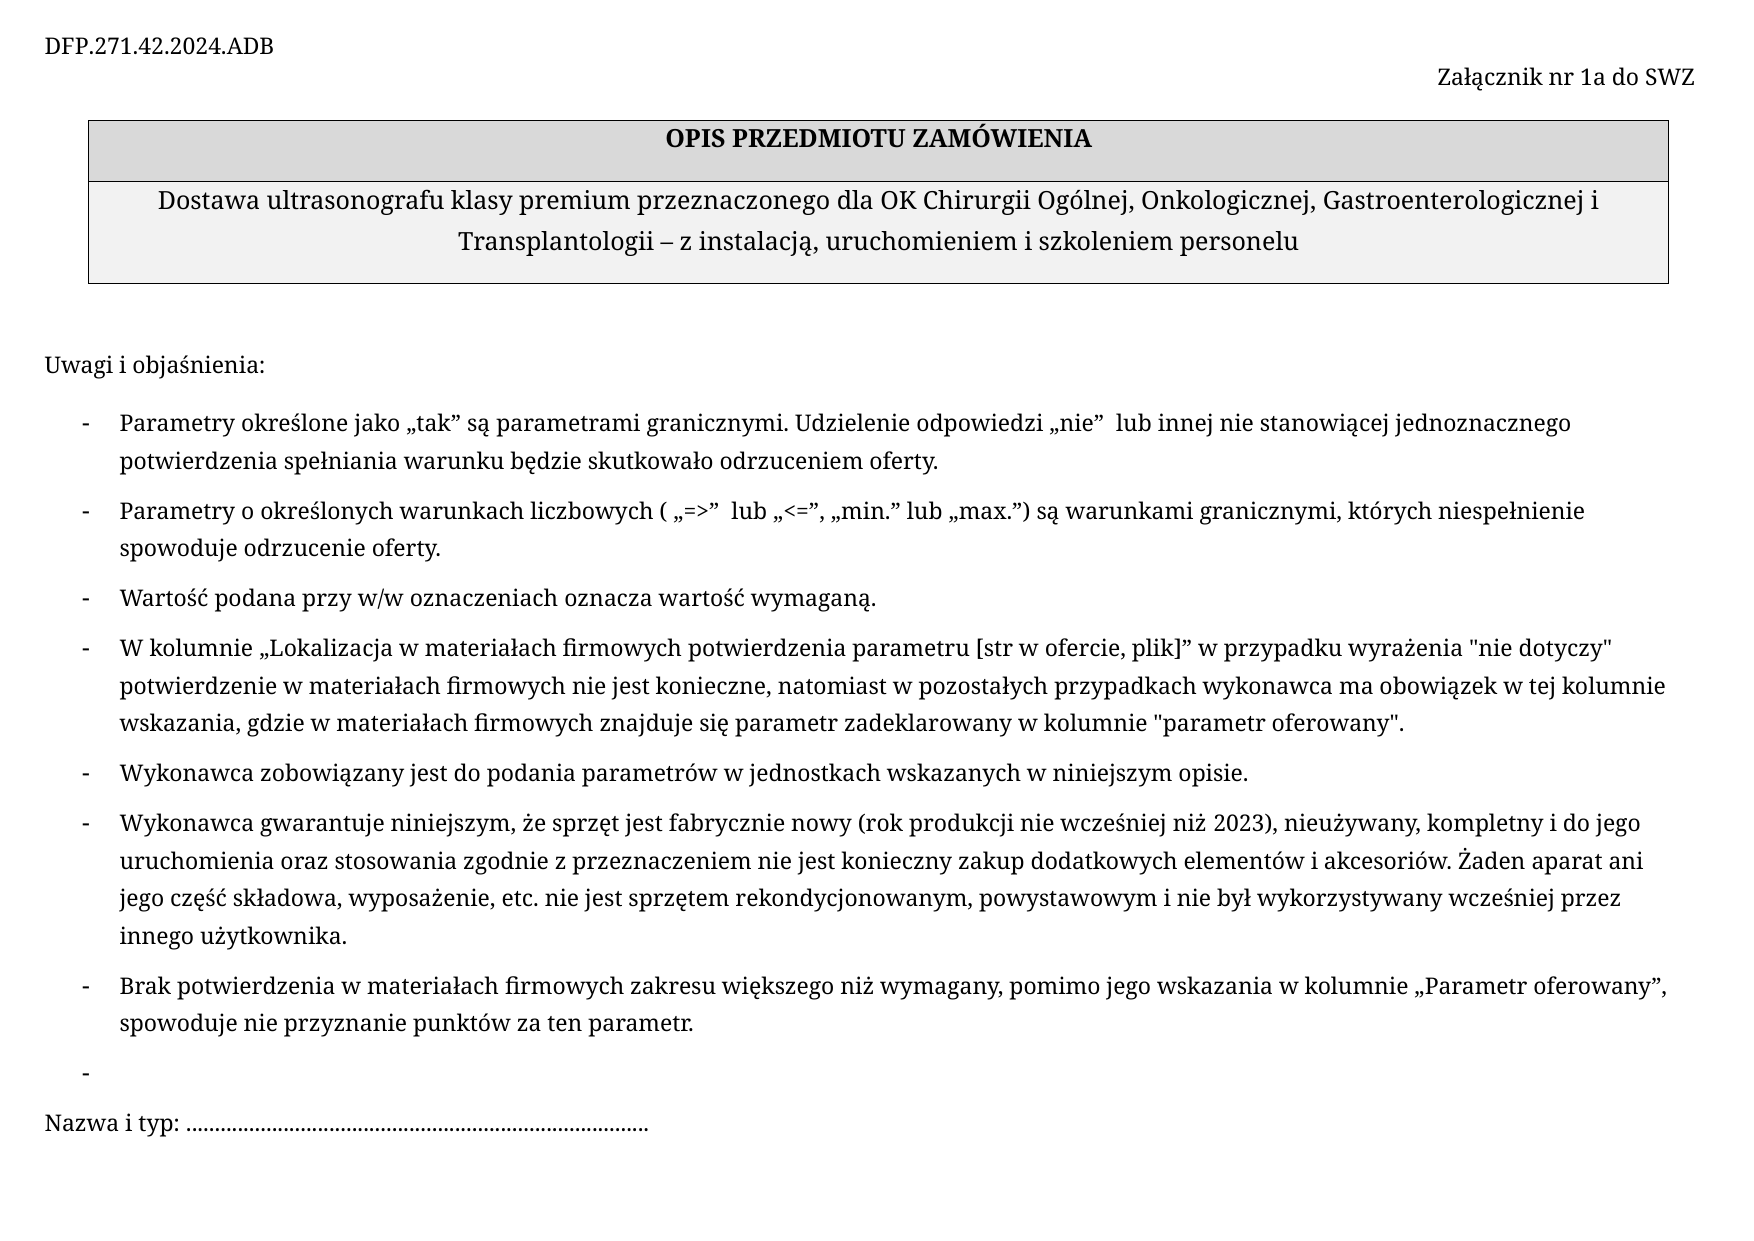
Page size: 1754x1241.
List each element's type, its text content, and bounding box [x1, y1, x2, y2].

table_header OPIS PRZEDMIOTU ZAMÓWIENIA [89, 121, 1668, 181]
list Parametry o określonych warunkach liczbowych ( „=>” lub „<=”, „min.” lub „max.”) są warunkami granicznymi, których niespełnienie spowoduje odrzucenie oferty. [82, 494, 1695, 563]
list Parametry określone jako „tak” są parametrami granicznymi. Udzielenie odpowiedzi „nie” lub innej nie stanowiącej jednoznacznego potwierdzenia spełniania warunku będzie skutkowało odrzuceniem oferty. [82, 407, 1695, 476]
list W kolumnie „Lokalizacja w materiałach firmowych potwierdzenia parametru [str w ofercie, plik]” w przypadku wyrażenia "nie dotyczy" potwierdzenie w materiałach firmowych nie jest konieczne, natomiast w pozostałych przypadkach wykonawca ma obowiązek w tej kolumnie wskazania, gdzie w materiałach firmowych znajduje się parametr zadeklarowany w kolumnie "parametr oferowany". [82, 632, 1695, 738]
text Uwagi i objaśnienia: [44, 349, 1695, 380]
list Brak potwierdzenia w materiałach firmowych zakresu większego niż wymagany, pomimo jego wskazania w kolumnie „Parametr oferowany”, spowoduje nie przyznanie punktów za ten parametr. [82, 969, 1695, 1038]
text Nazwa i typ: ................................................................................. [44, 1107, 1695, 1138]
list Wartość podana przy w/w oznaczeniach oznacza wartość wymaganą. [82, 582, 1695, 613]
table_cell Dostawa ultrasonografu klasy premium przeznaczonego dla OK Chirurgii Ogólnej, Onkologicznej, Gastroenterologicznej i Transplantologii – z instalacją, uruchomieniem i szkoleniem personelu [89, 182, 1668, 283]
list Wykonawca gwarantuje niniejszym, że sprzęt jest fabrycznie nowy (rok produkcji nie wcześniej niż 2023), nieużywany, kompletny i do jego uruchomienia oraz stosowania zgodnie z przeznaczeniem nie jest konieczny zakup dodatkowych elementów i akcesoriów. Żaden aparat ani jego część składowa, wyposażenie, etc. nie jest sprzętem rekondycjonowanym, powystawowym i nie był wykorzystywany wcześniej przez innego użytkownika. [82, 807, 1695, 951]
list Wykonawca zobowiązany jest do podania parametrów w jednostkach wskazanych w niniejszym opisie. [82, 757, 1695, 788]
